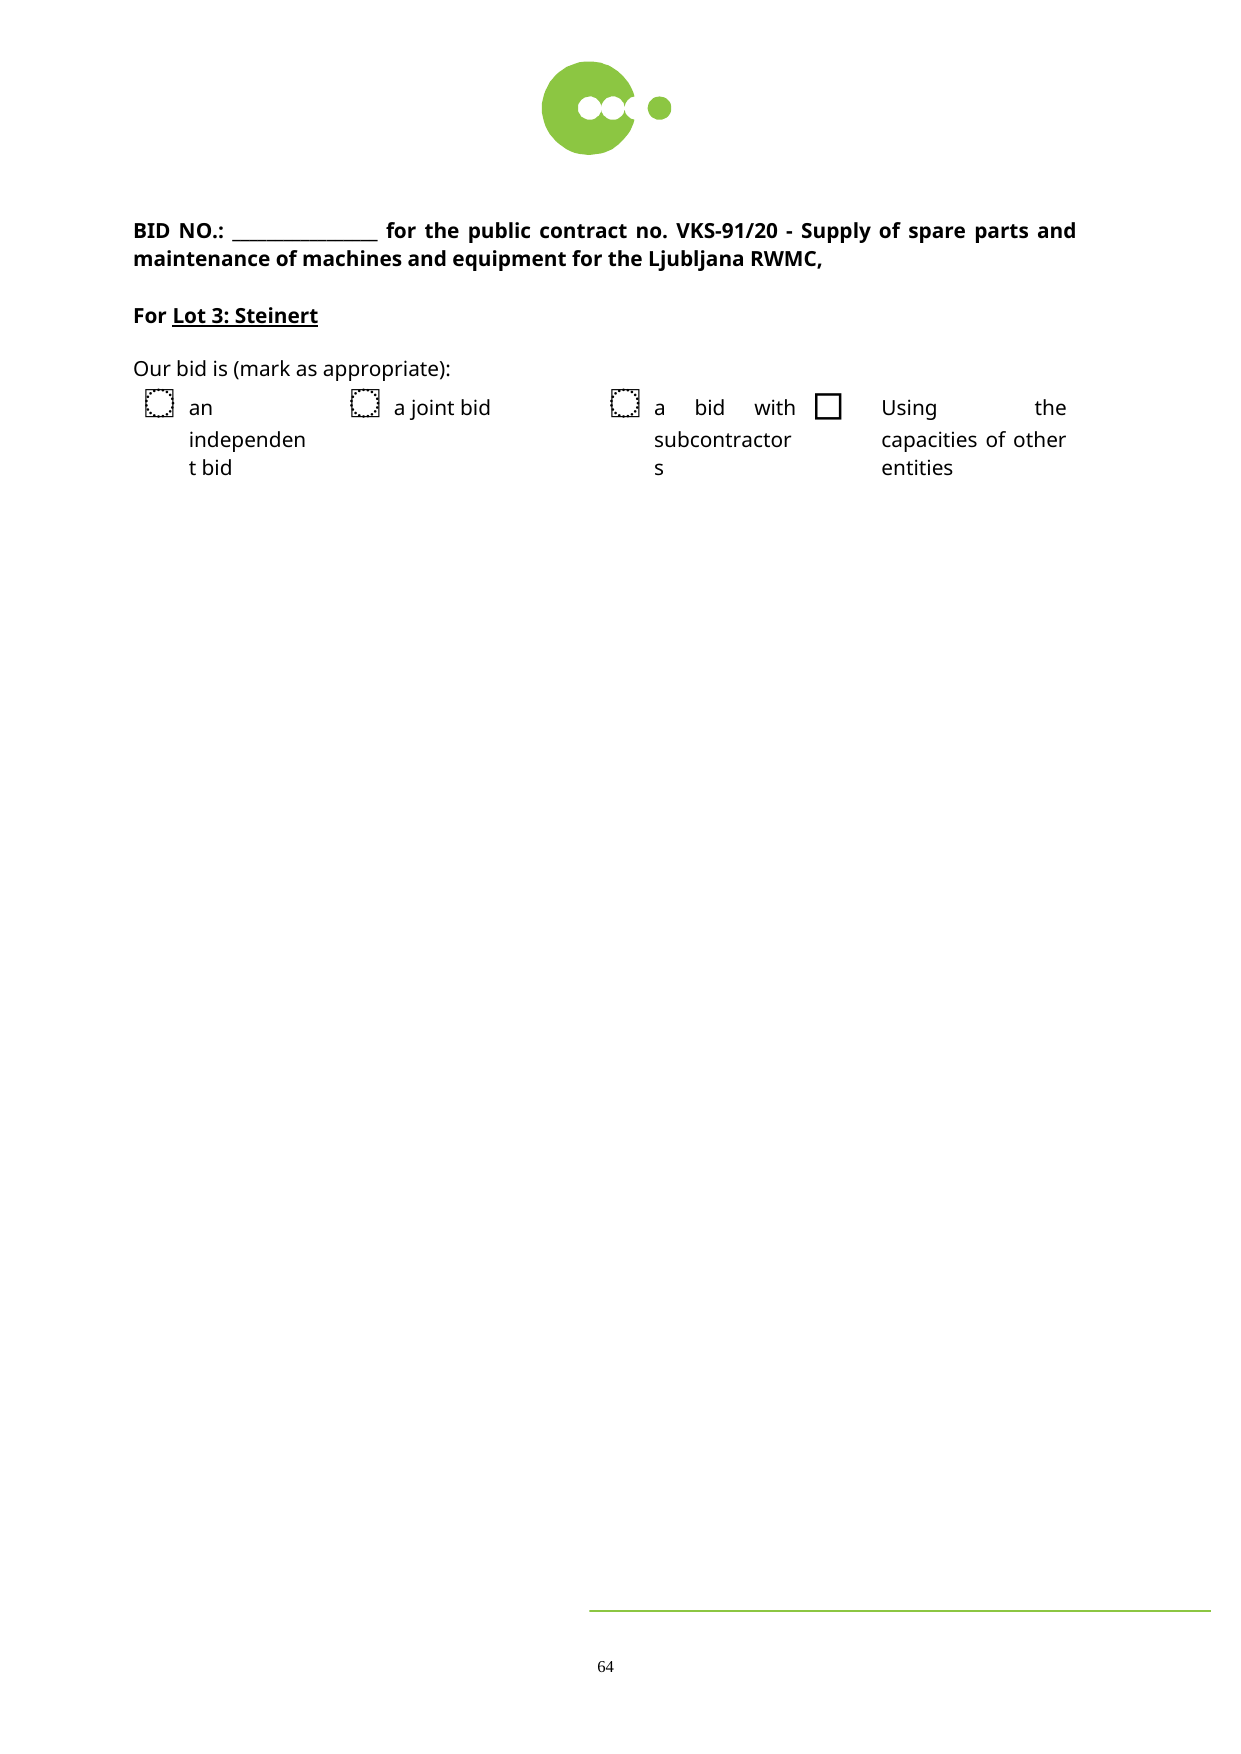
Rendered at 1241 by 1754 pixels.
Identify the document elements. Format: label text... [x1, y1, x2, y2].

table_header Using the capacities of other entities [808, 382, 1078, 482]
text Our bid is (mark as appropriate): [133, 354, 1078, 382]
text For Lot 3: Steinert [133, 301, 1078, 330]
table_header a joint bid [320, 382, 580, 482]
text BID NO.: _________________ for the public contract no. VKS-91/20 - Supply of spare parts and maintenance of machines and equipment for the Ljubljana RWMC, [133, 216, 1078, 273]
table_header a bid with subcontractors [580, 382, 807, 482]
table_header an independent bid [144, 382, 320, 482]
